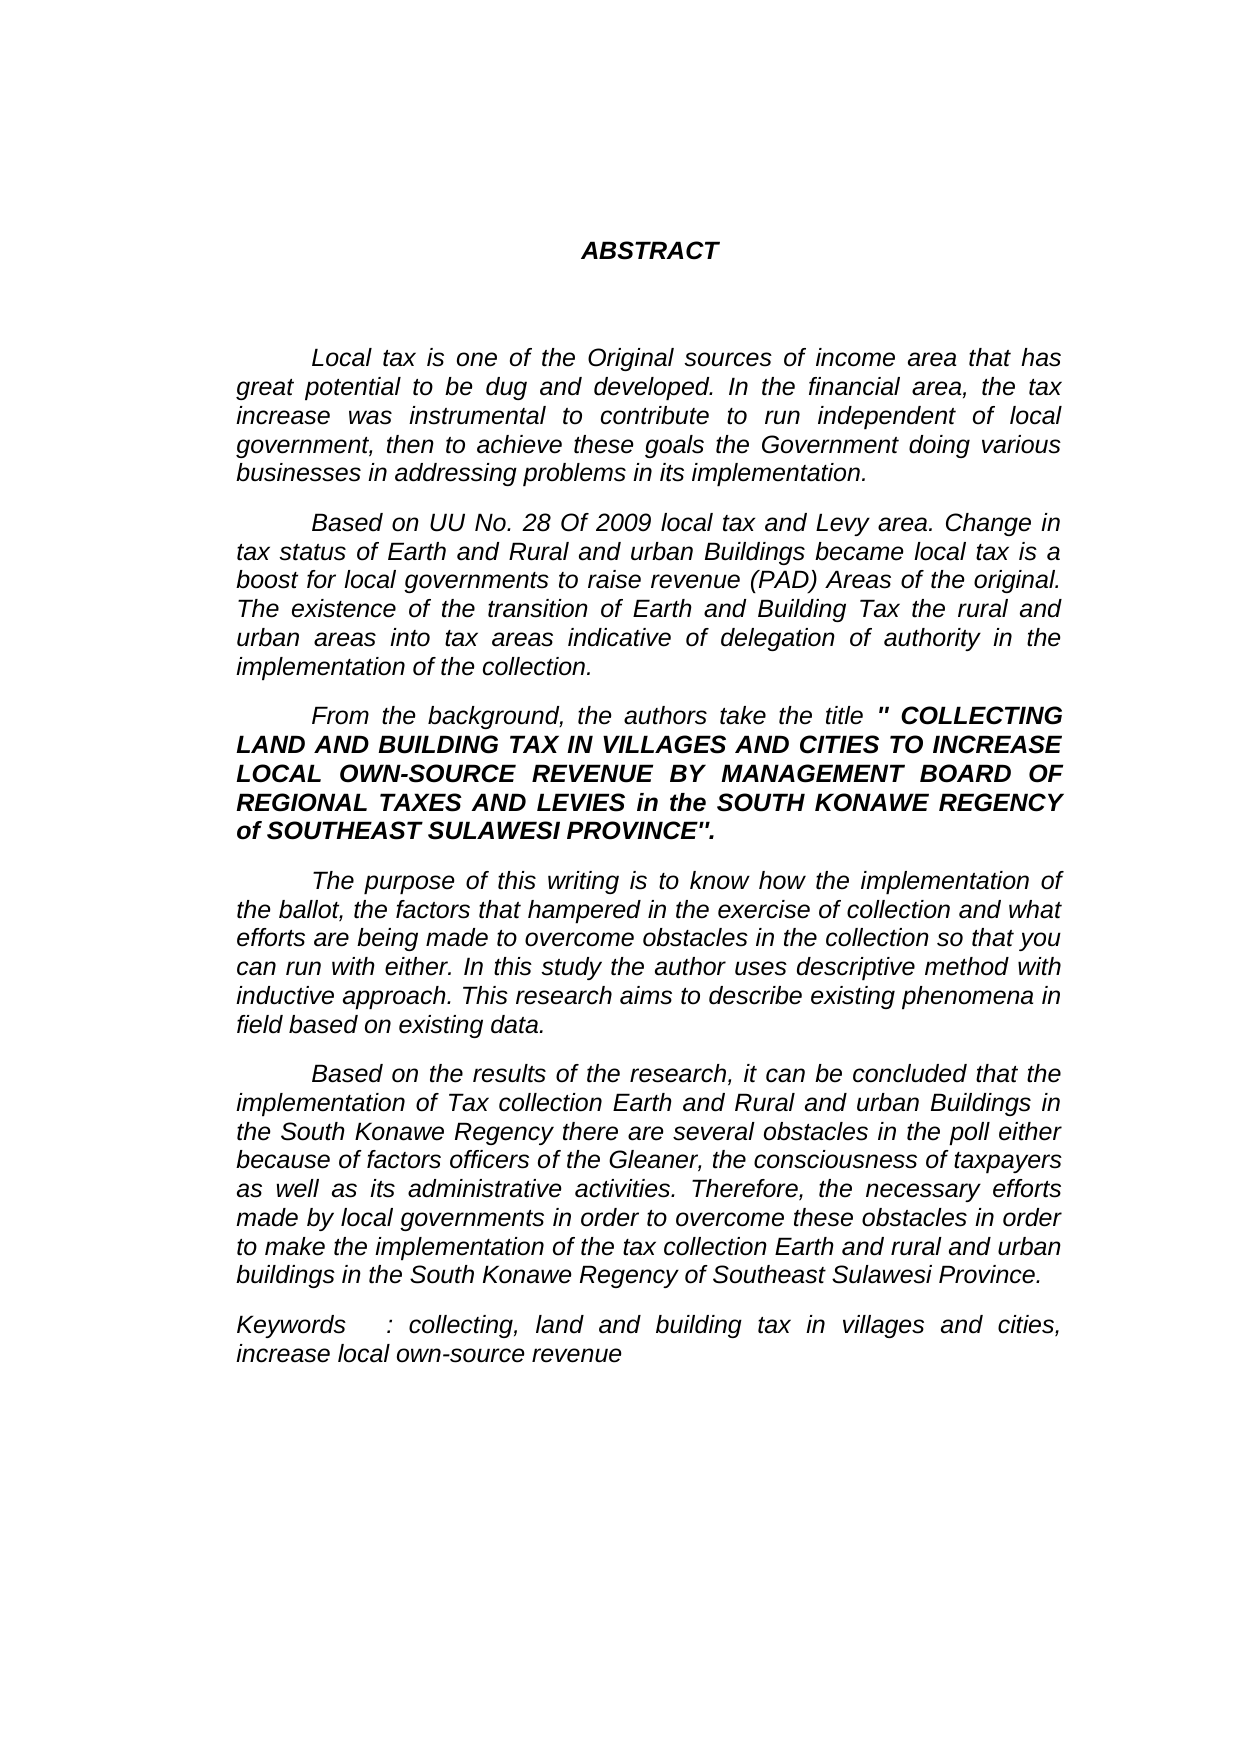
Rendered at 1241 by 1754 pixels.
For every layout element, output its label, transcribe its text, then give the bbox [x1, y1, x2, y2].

text Based on the results of the research, it can be concluded that the implementation of Tax collection Earth and Rural and urban Buildings in the South Konawe Regency there are several obstacles in the poll either because of factors officers of the Gleaner, the consciousness of taxpayers as well as its administrative activities. Therefore, the necessary efforts made by local governments in order to overcome these obstacles in order to make the implementation of the tax collection Earth and rural and urban buildings in the South Konawe Regency of Southeast Sulawesi Province. [236, 1059, 1063, 1289]
text Keywords : collecting, land and building tax in villages and cities, increase local own-source revenue [236, 1310, 1063, 1367]
text The purpose of this writing is to know how the implementation of the ballot, the factors that hampered in the exercise of collection and what efforts are being made to overcome obstacles in the collection so that you can run with either. In this study the author uses descriptive method with inductive approach. This research aims to describe existing phenomena in field based on existing data. [236, 866, 1063, 1038]
text From the background, the authors take the title '' COLLECTING LAND AND BUILDING TAX IN VILLAGES AND CITIES TO INCREASE LOCAL OWN-SOURCE REVENUE BY MANAGEMENT BOARD OF REGIONAL TAXES AND LEVIES in the SOUTH KONAWE REGENCY of SOUTHEAST SULAWESI PROVINCE''. [236, 701, 1063, 845]
text ABSTRACT [236, 236, 1063, 265]
text Based on UU No. 28 Of 2009 local tax and Levy area. Change in tax status of Earth and Rural and urban Buildings became local tax is a boost for local governments to raise revenue (PAD) Areas of the original. The existence of the transition of Earth and Building Tax the rural and urban areas into tax areas indicative of delegation of authority in the implementation of the collection. [236, 508, 1063, 680]
text Local tax is one of the Original sources of income area that has great potential to be dug and developed. In the financial area, the tax increase was instrumental to contribute to run independent of local government, then to achieve these goals the Government doing various businesses in addressing problems in its implementation. [236, 343, 1063, 487]
